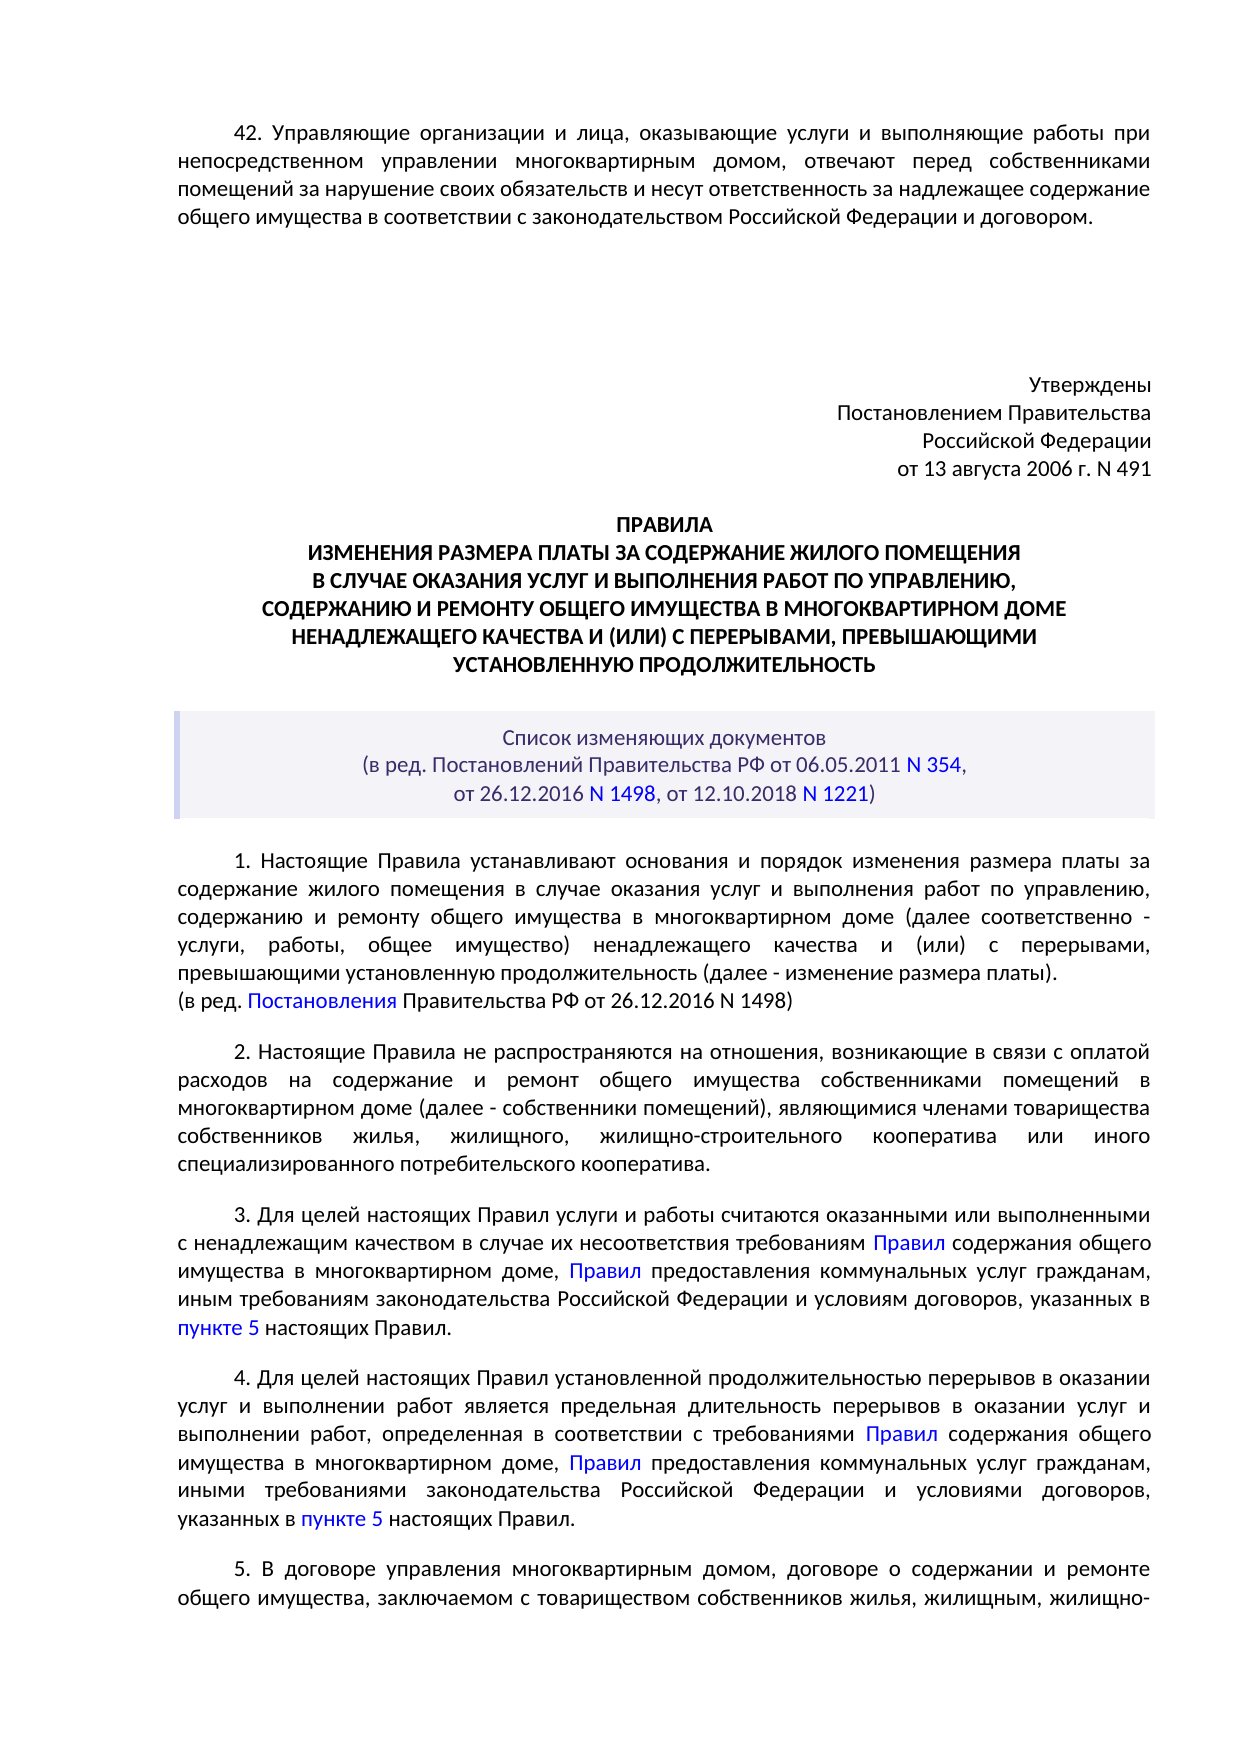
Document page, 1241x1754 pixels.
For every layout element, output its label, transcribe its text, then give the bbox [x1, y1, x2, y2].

text 3. Для целей настоящих Правил услуги и работы считаются оказанными или выполненными с ненадлежащим качеством в случае их несоответствия требованиям Правил содержания общего имущества в многоквартирном доме, Правил предоставления коммунальных услуг гражданам, иным требованиям законодательства Российской Федерации и условиям договоров, указанных в пункте 5 настоящих Правил. [177, 1201, 1152, 1341]
text Утверждены [177, 370, 1152, 398]
title ПРАВИЛА [177, 510, 1152, 538]
title В СЛУЧАЕ ОКАЗАНИЯ УСЛУГ И ВЫПОЛНЕНИЯ РАБОТ ПО УПРАВЛЕНИЮ, [177, 566, 1152, 594]
title УСТАНОВЛЕННУЮ ПРОДОЛЖИТЕЛЬНОСТЬ [177, 651, 1152, 678]
text Постановлением Правительства [177, 398, 1152, 426]
table_header Список изменяющих документов (в ред. Постановлений Правительства РФ от 06.05.2011 N 354, от 26.12.2016 N 1498, от 12.10.2018 N 1221) [180, 711, 1149, 818]
text Российской Федерации [177, 426, 1152, 454]
title СОДЕРЖАНИЮ И РЕМОНТУ ОБЩЕГО ИМУЩЕСТВА В МНОГОКВАРТИРНОМ ДОМЕ [177, 594, 1152, 622]
text (в ред. Постановления Правительства РФ от 26.12.2016 N 1498) [177, 987, 1152, 1014]
text 4. Для целей настоящих Правил установленной продолжительностью перерывов в оказании услуг и выполнении работ является предельная длительность перерывов в оказании услуг и выполнении работ, определенная в соответствии с требованиями Правил содержания общего имущества в многоквартирном доме, Правил предоставления коммунальных услуг гражданам, иными требованиями законодательства Российской Федерации и условиями договоров, указанных в пункте 5 настоящих Правил. [177, 1363, 1152, 1532]
text 42. Управляющие организации и лица, оказывающие услуги и выполняющие работы при непосредственном управлении многоквартирным домом, отвечают перед собственниками помещений за нарушение своих обязательств и несут ответственность за надлежащее содержание общего имущества в соответствии с законодательством Российской Федерации и договором. [177, 118, 1152, 230]
title НЕНАДЛЕЖАЩЕГО КАЧЕСТВА И (ИЛИ) С ПЕРЕРЫВАМИ, ПРЕВЫШАЮЩИМИ [177, 622, 1152, 651]
text от 13 августа 2006 г. N 491 [177, 454, 1152, 482]
text 1. Настоящие Правила устанавливают основания и порядок изменения размера платы за содержание жилого помещения в случае оказания услуг и выполнения работ по управлению, содержанию и ремонту общего имущества в многоквартирном доме (далее соответственно - услуги, работы, общее имущество) ненадлежащего качества и (или) с перерывами, превышающими установленную продолжительность (далее - изменение размера платы). [177, 846, 1152, 987]
text 2. Настоящие Правила не распространяются на отношения, возникающие в связи с оплатой расходов на содержание и ремонт общего имущества собственниками помещений в многоквартирном доме (далее - собственники помещений), являющимися членами товарищества собственников жилья, жилищного, жилищно-строительного кооператива или иного специализированного потребительского кооператива. [177, 1037, 1152, 1178]
title ИЗМЕНЕНИЯ РАЗМЕРА ПЛАТЫ ЗА СОДЕРЖАНИЕ ЖИЛОГО ПОМЕЩЕНИЯ [177, 538, 1152, 566]
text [177, 1554, 1152, 1611]
